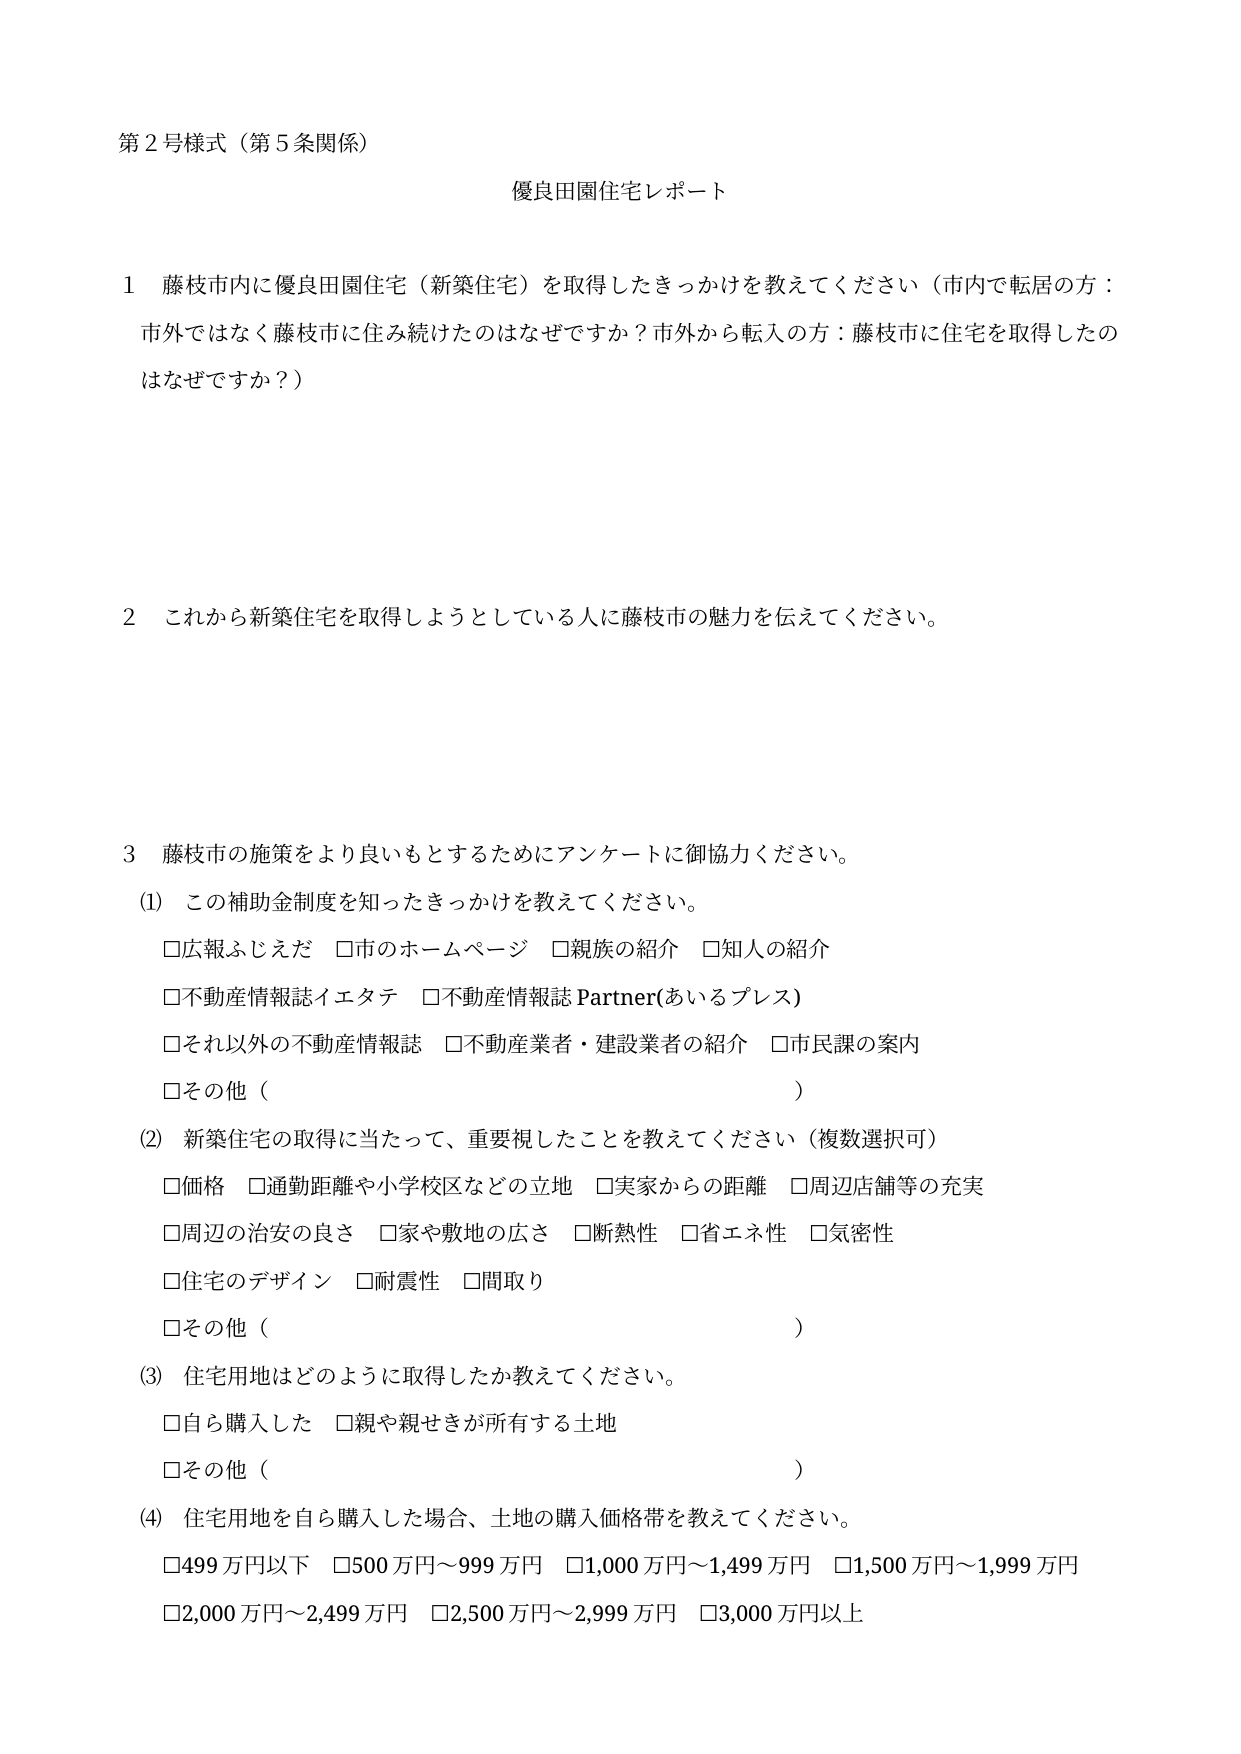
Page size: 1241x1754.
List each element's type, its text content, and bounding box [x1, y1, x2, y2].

text ⑴ この補助金制度を知ったきっかけを教えてください。 [118, 877, 1122, 924]
text その他（ ） [118, 1303, 1122, 1351]
text その他（ ） [118, 1067, 1122, 1114]
text それ以外の不動産情報誌 不動産業者・建設業者の紹介 市民課の案内 [118, 1019, 1122, 1067]
text ３ 藤枝市の施策をより良いもとするためにアンケートに御協力ください。 [118, 829, 1122, 877]
text 第２号様式（第５条関係） [118, 119, 1122, 166]
text 周辺の治安の良さ 家や敷地の広さ 断熱性 省エネ性 気密性 [118, 1209, 1122, 1256]
text ⑷ 住宅用地を自ら購入した場合、土地の購入価格帯を教えてください。 [118, 1493, 1122, 1541]
text その他（ ） [118, 1446, 1122, 1493]
text 住宅のデザイン 耐震性 間取り [118, 1256, 1122, 1303]
text 499万円以下 500万円～999万円 1,000万円～1,499万円 1,500万円～1,999万円 [118, 1541, 1122, 1588]
text ⑵ 新築住宅の取得に当たって、重要視したことを教えてください（複数選択可） [118, 1114, 1122, 1161]
text 自ら購入した 親や親せきが所有する土地 [118, 1398, 1122, 1446]
text 広報ふじえだ 市のホームページ 親族の紹介 知人の紹介 [118, 924, 1122, 972]
text 不動産情報誌イエタテ 不動産情報誌Partner(あいるプレス) [118, 972, 1122, 1019]
text 優良田園住宅レポート [118, 166, 1122, 213]
text 価格 通勤距離や小学校区などの立地 実家からの距離 周辺店舗等の充実 [118, 1161, 1122, 1209]
text ⑶ 住宅用地はどのように取得したか教えてください。 [118, 1351, 1122, 1398]
text １ 藤枝市内に優良田園住宅（新築住宅）を取得したきっかけを教えてください（市内で転居の方：市外ではなく藤枝市に住み続けたのはなぜですか？市外から転入の方：藤枝市に住宅を取得したのはなぜですか？） [118, 261, 1122, 403]
text ２ これから新築住宅を取得しようとしている人に藤枝市の魅力を伝えてください。 [118, 593, 1122, 640]
text 2,000万円～2,499万円 2,500万円～2,999万円 3,000万円以上 [118, 1588, 1122, 1635]
